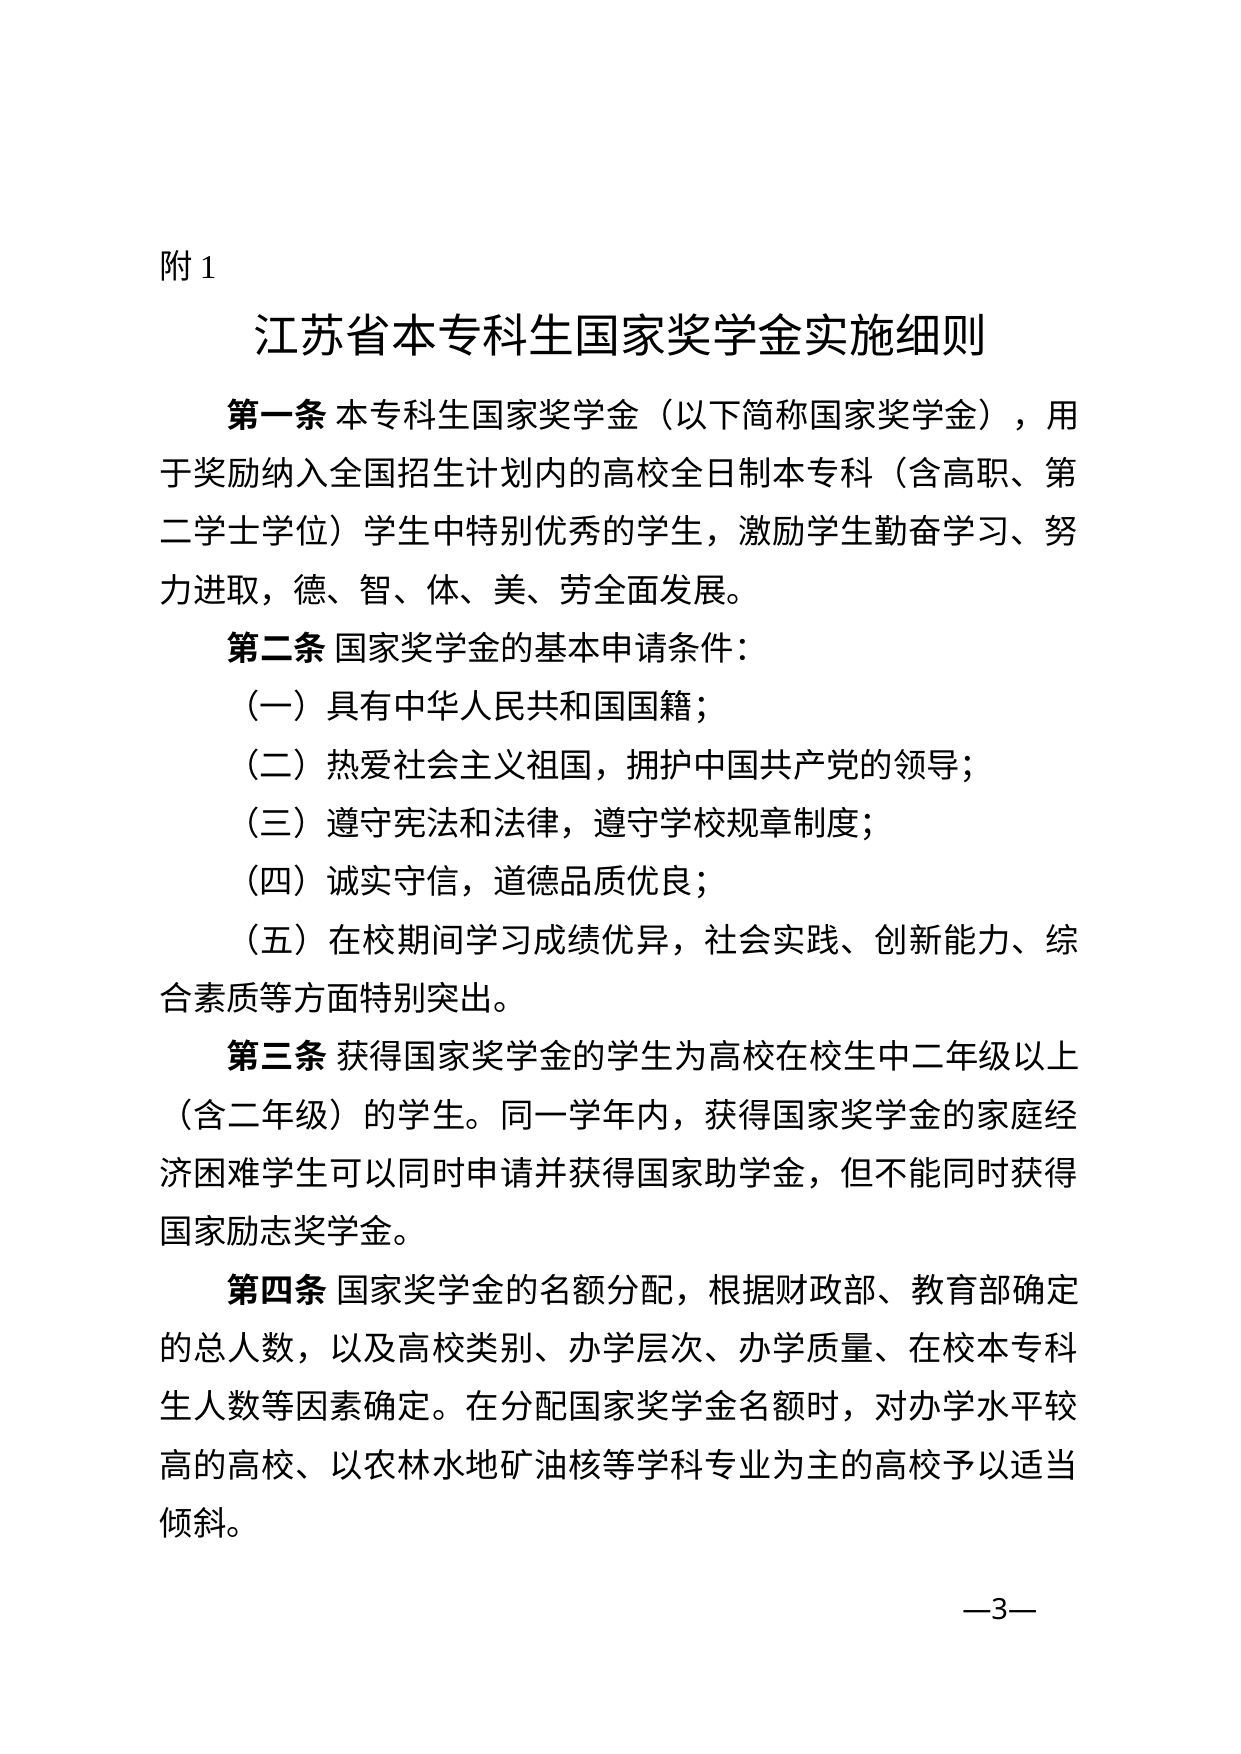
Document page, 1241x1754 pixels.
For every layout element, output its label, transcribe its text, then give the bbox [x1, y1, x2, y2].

text 附1 [159, 231, 1081, 290]
text 第一条 本专科生国家奖学金（以下简称国家奖学金），用于奖励纳入全国招生计划内的高校全日制本专科（含高职、第二学士学位）学生中特别优秀的学生，激励学生勤奋学习、努力进取，德、智、体、美、劳全面发展。 [159, 381, 1081, 614]
text 第二条 国家奖学金的基本申请条件： [159, 614, 1081, 672]
text （四）诚实守信，道德品质优良； [159, 847, 1081, 906]
text （三）遵守宪法和法律，遵守学校规章制度； [159, 789, 1081, 847]
text 第四条 国家奖学金的名额分配，根据财政部、教育部确定的总人数，以及高校类别、办学层次、办学质量、在校本专科生人数等因素确定。在分配国家奖学金名额时，对办学水平较高的高校、以农林水地矿油核等学科专业为主的高校予以适当倾斜。 [159, 1256, 1081, 1547]
text 江苏省本专科生国家奖学金实施细则 [159, 306, 1081, 364]
text （二）热爱社会主义祖国，拥护中国共产党的领导； [159, 731, 1081, 789]
text （一）具有中华人民共和国国籍； [159, 672, 1081, 731]
text （五）在校期间学习成绩优异，社会实践、创新能力、综合素质等方面特别突出。 [159, 906, 1081, 1022]
text 第三条 获得国家奖学金的学生为高校在校生中二年级以上（含二年级）的学生。同一学年内，获得国家奖学金的家庭经济困难学生可以同时申请并获得国家助学金，但不能同时获得国家励志奖学金。 [159, 1022, 1081, 1256]
